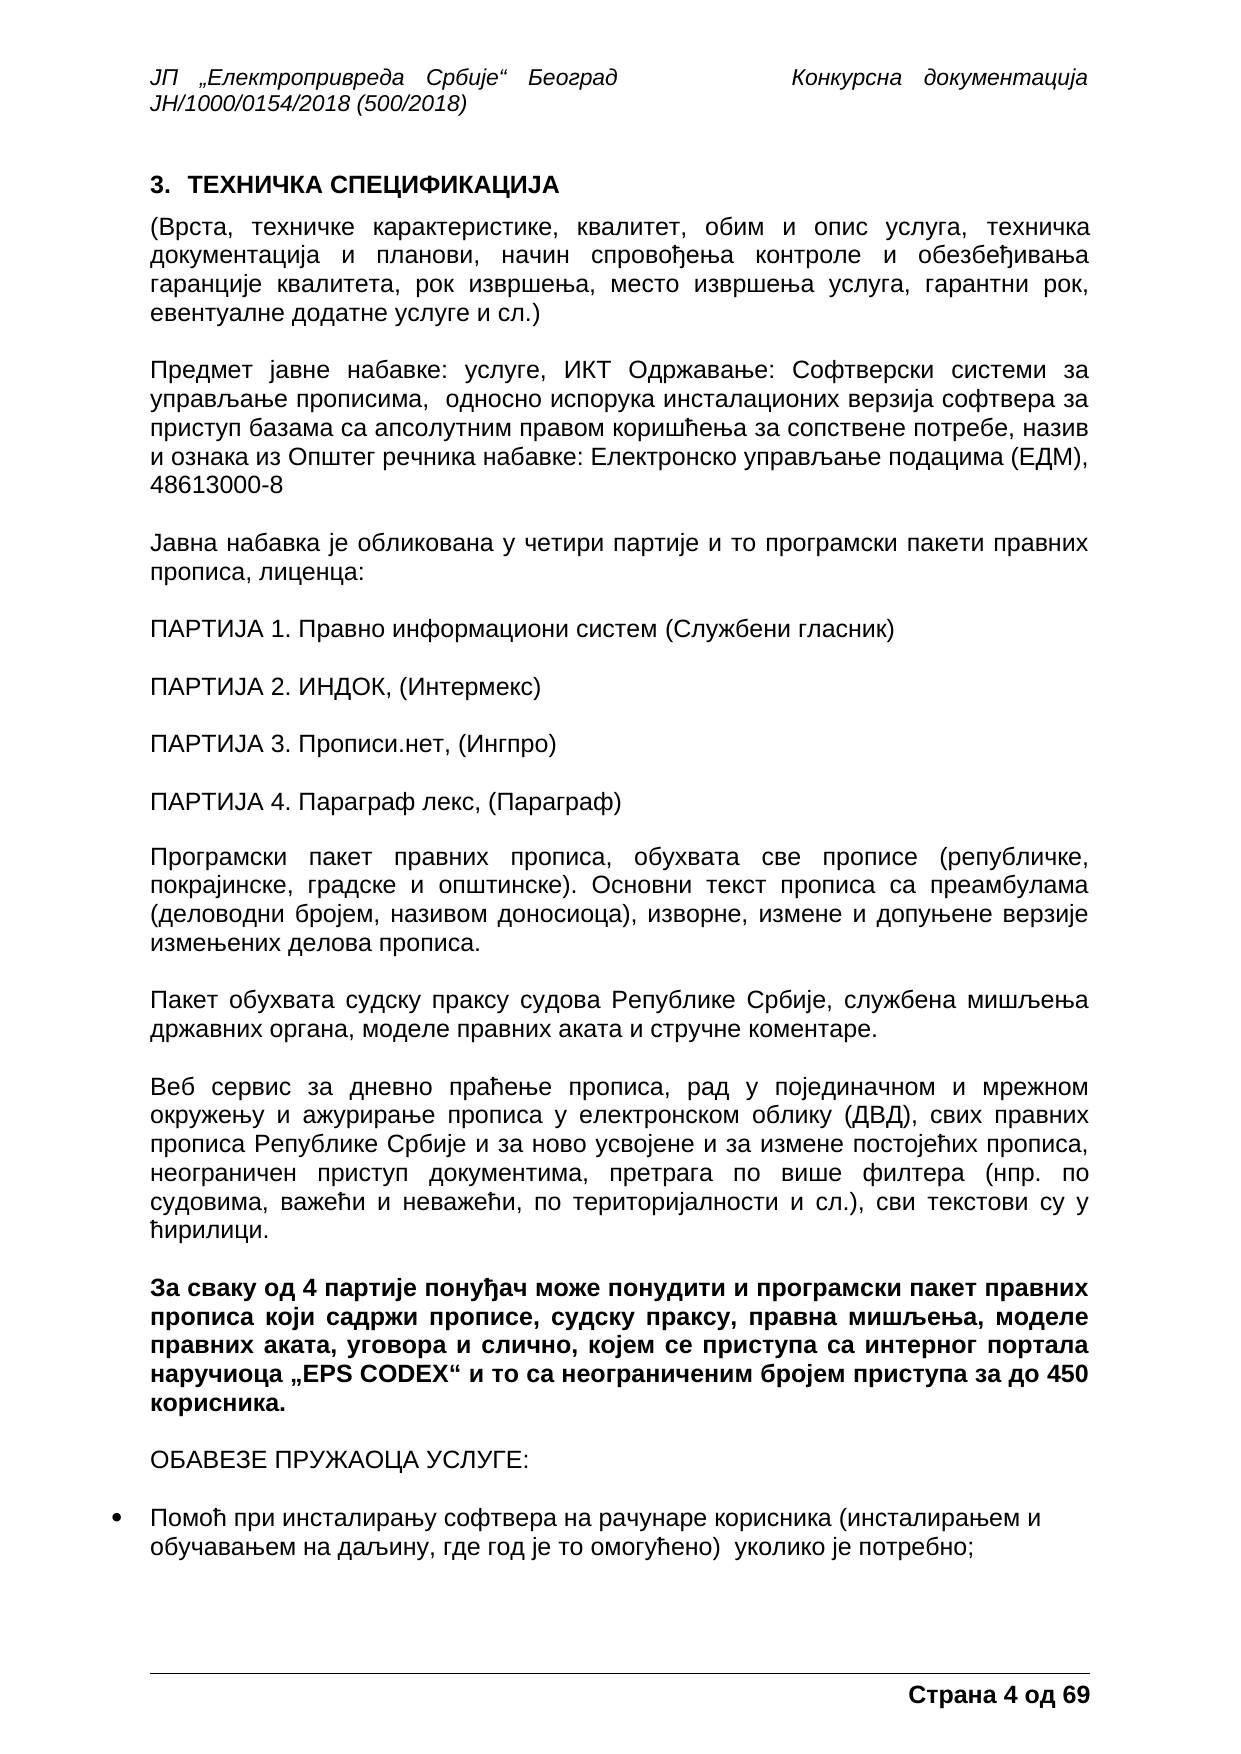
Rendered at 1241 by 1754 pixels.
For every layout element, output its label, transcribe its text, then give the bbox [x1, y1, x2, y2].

text ПАРТИЈА 3. Прописи.нет, (Ингпро) [150, 729, 1090, 758]
text Предмет јавне набавке: услуге, ИКТ Одржавање: Софтверски системи за управљање прописима, односно испорука инсталационих верзија софтвера за приступ базама са апсолутним правом коришћења за сопствене потребе, назив и ознака из Општег речника набавке: Електронско управљање подацима (ЕДМ), 48613000-8 [150, 355, 1090, 499]
text ПАРТИЈА 4. Параграф лекс, (Параграф) [150, 786, 1090, 815]
text Пакет обухвата судску праксу судова Републике Србије, службена мишљења државних органа, моделе правних аката и стручне коментаре. [150, 985, 1090, 1043]
subtitle ТЕХНИЧКА СПЕЦИФИКАЦИЈА [150, 170, 1090, 199]
text Програмски пакет правних прописа, обухвата све прописе (републичке, покрајинске, градске и општинске). Основни текст прописа са преамбулама (деловодни бројем, називом доносиоца), изворне, измене и допуњене верзије измењених делова прописа. [150, 842, 1090, 957]
text Веб сервис за дневно праћење прописа, рад у појединачном и мрежном окружењу и ажурирање прописа у електронском облику (ДВД), свих правних прописа Републике Србије и за ново усвојене и за измене постојећих прописа, неограничен приступ документима, претрага по више филтера (нпр. по судовима, важећи и неважећи, по територијалности и сл.), сви текстови су у ћирилици. [150, 1072, 1090, 1244]
text За сваку од 4 партије понуђач може понудити и програмски пакет правних прописа који садржи прописе, судску праксу, правна мишљења, моделе правних аката, уговора и слично, којем се приступа са интерног портала наручиоца „EPS CODEX“ и то са неограниченим бројем приступа за до 450 корисника. [150, 1273, 1090, 1417]
text Јавна набавка је обликована у четири партије и то програмски пакети правних прописа, лиценца: [150, 528, 1090, 585]
text ПАРТИЈА 1. Правно информациони систем (Службени гласник) [150, 614, 1090, 643]
text ОБАВЕЗЕ ПРУЖАОЦА УСЛУГЕ: [150, 1445, 1090, 1474]
text (Врста, техничке карактеристике, квалитет, обим и опис услуга, техничка документација и планови, начин спровођења контроле и обезбеђивања гаранције квалитета, рок извршења, место извршења услуга, гарантни рок, евентуалне додатне услуге и сл.) [150, 211, 1090, 326]
list Помоћ при инсталирању софтвера на рачунаре корисника (инсталирањем и обучавањем на даљину, где год је то омогућено) уколико је потребно; [112, 1503, 1090, 1560]
text ПАРТИЈА 2. ИНДОК, (Интермекс) [150, 671, 1090, 700]
